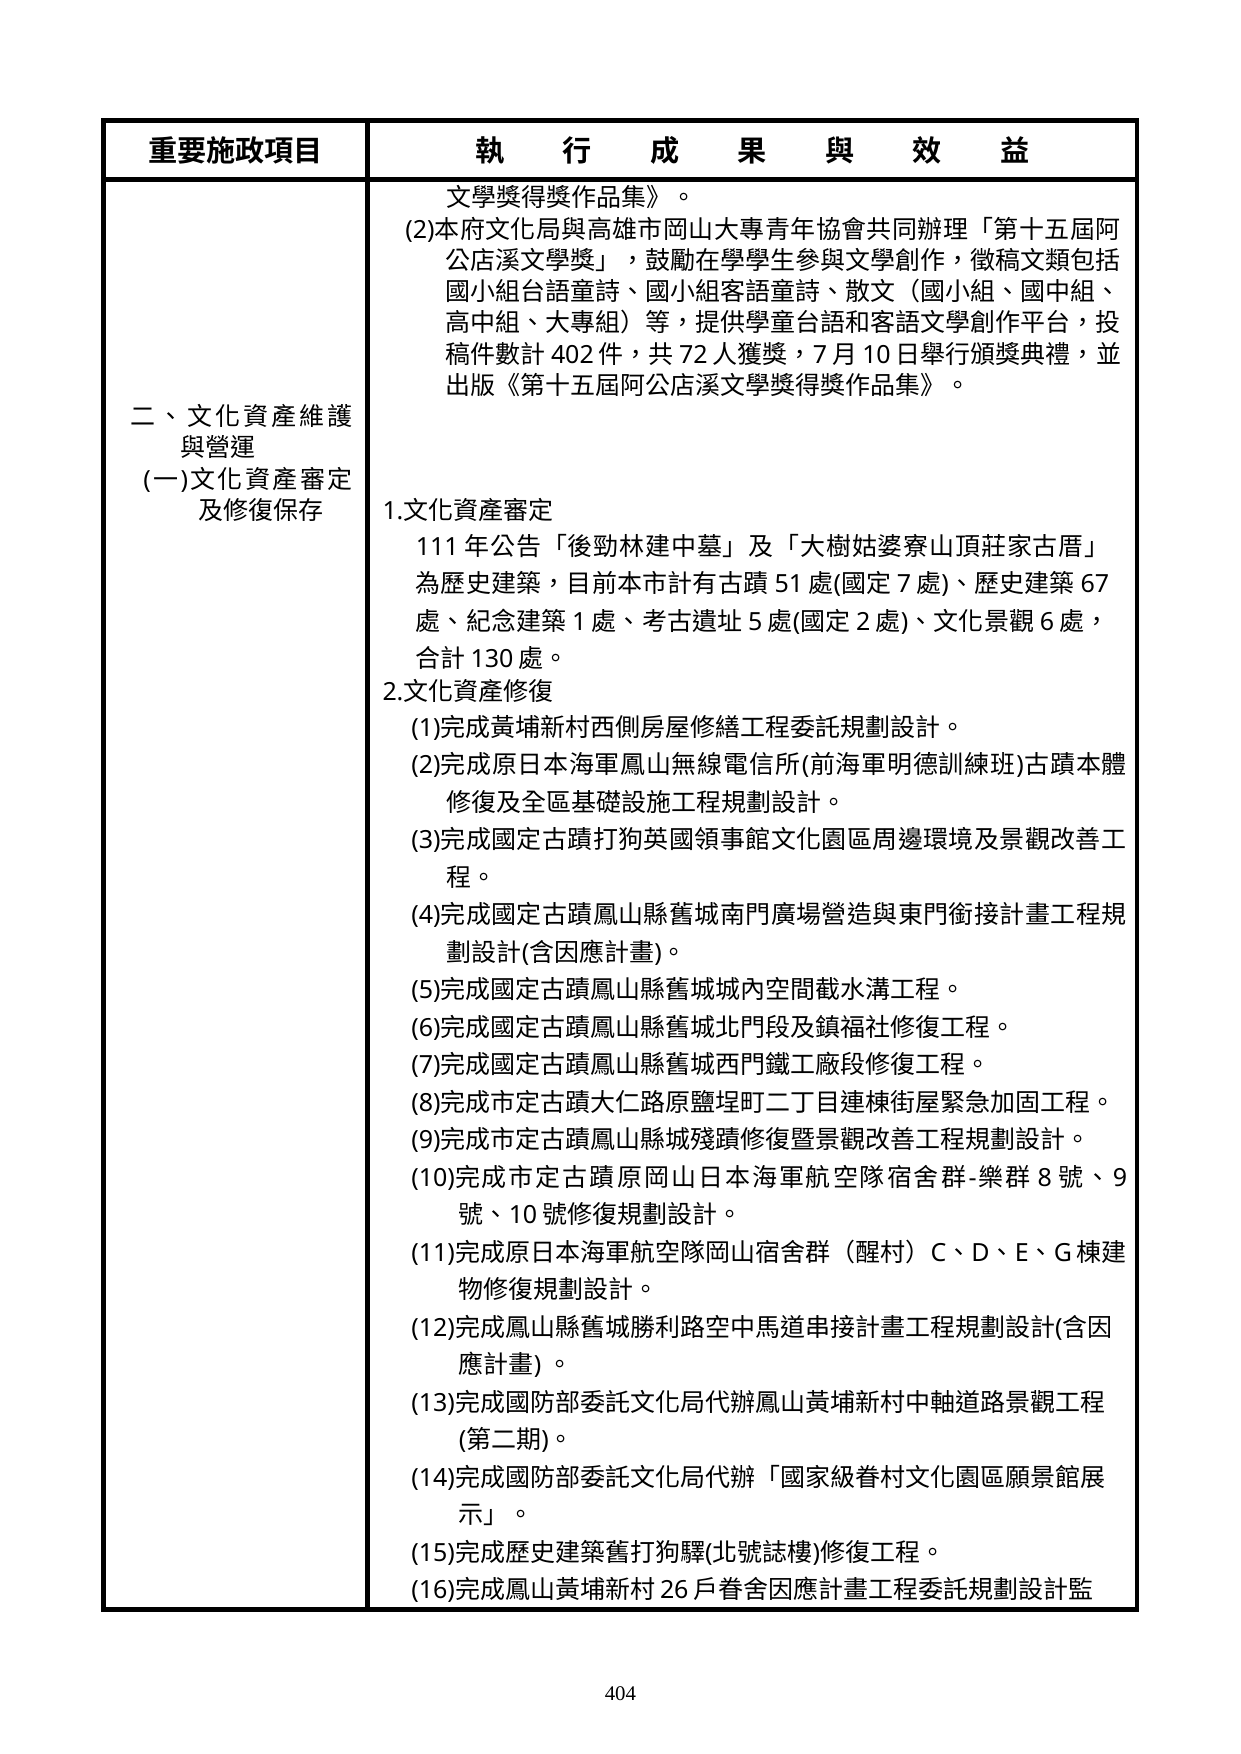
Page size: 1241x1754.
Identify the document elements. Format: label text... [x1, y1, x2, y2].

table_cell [106, 182, 365, 1607]
table_header 重要施政項目 [106, 123, 365, 177]
table_header 執 行 成 果 與 效 益 [370, 123, 1135, 177]
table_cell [370, 182, 1135, 1607]
